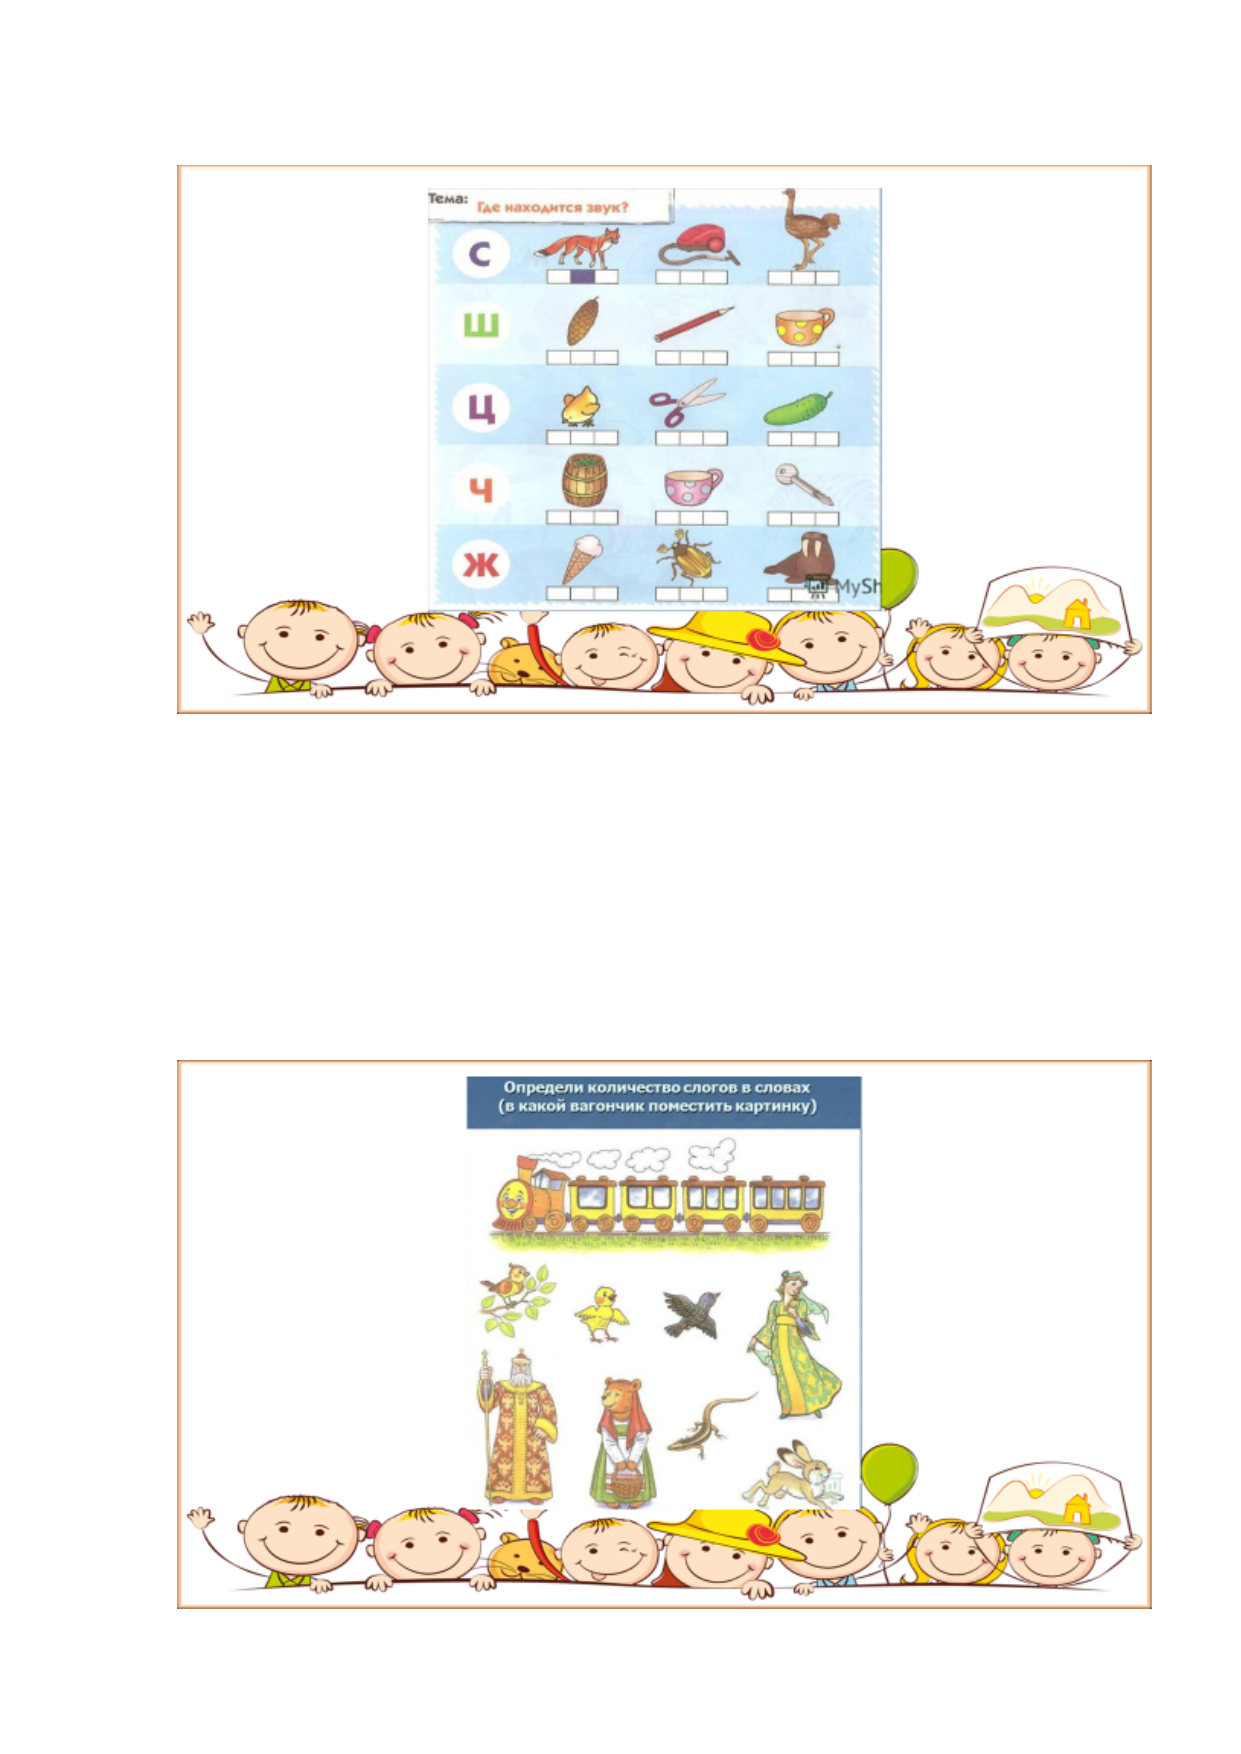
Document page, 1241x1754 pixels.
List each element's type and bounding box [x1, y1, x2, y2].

picture [177, 165, 1152, 714]
picture [177, 1060, 1152, 1609]
